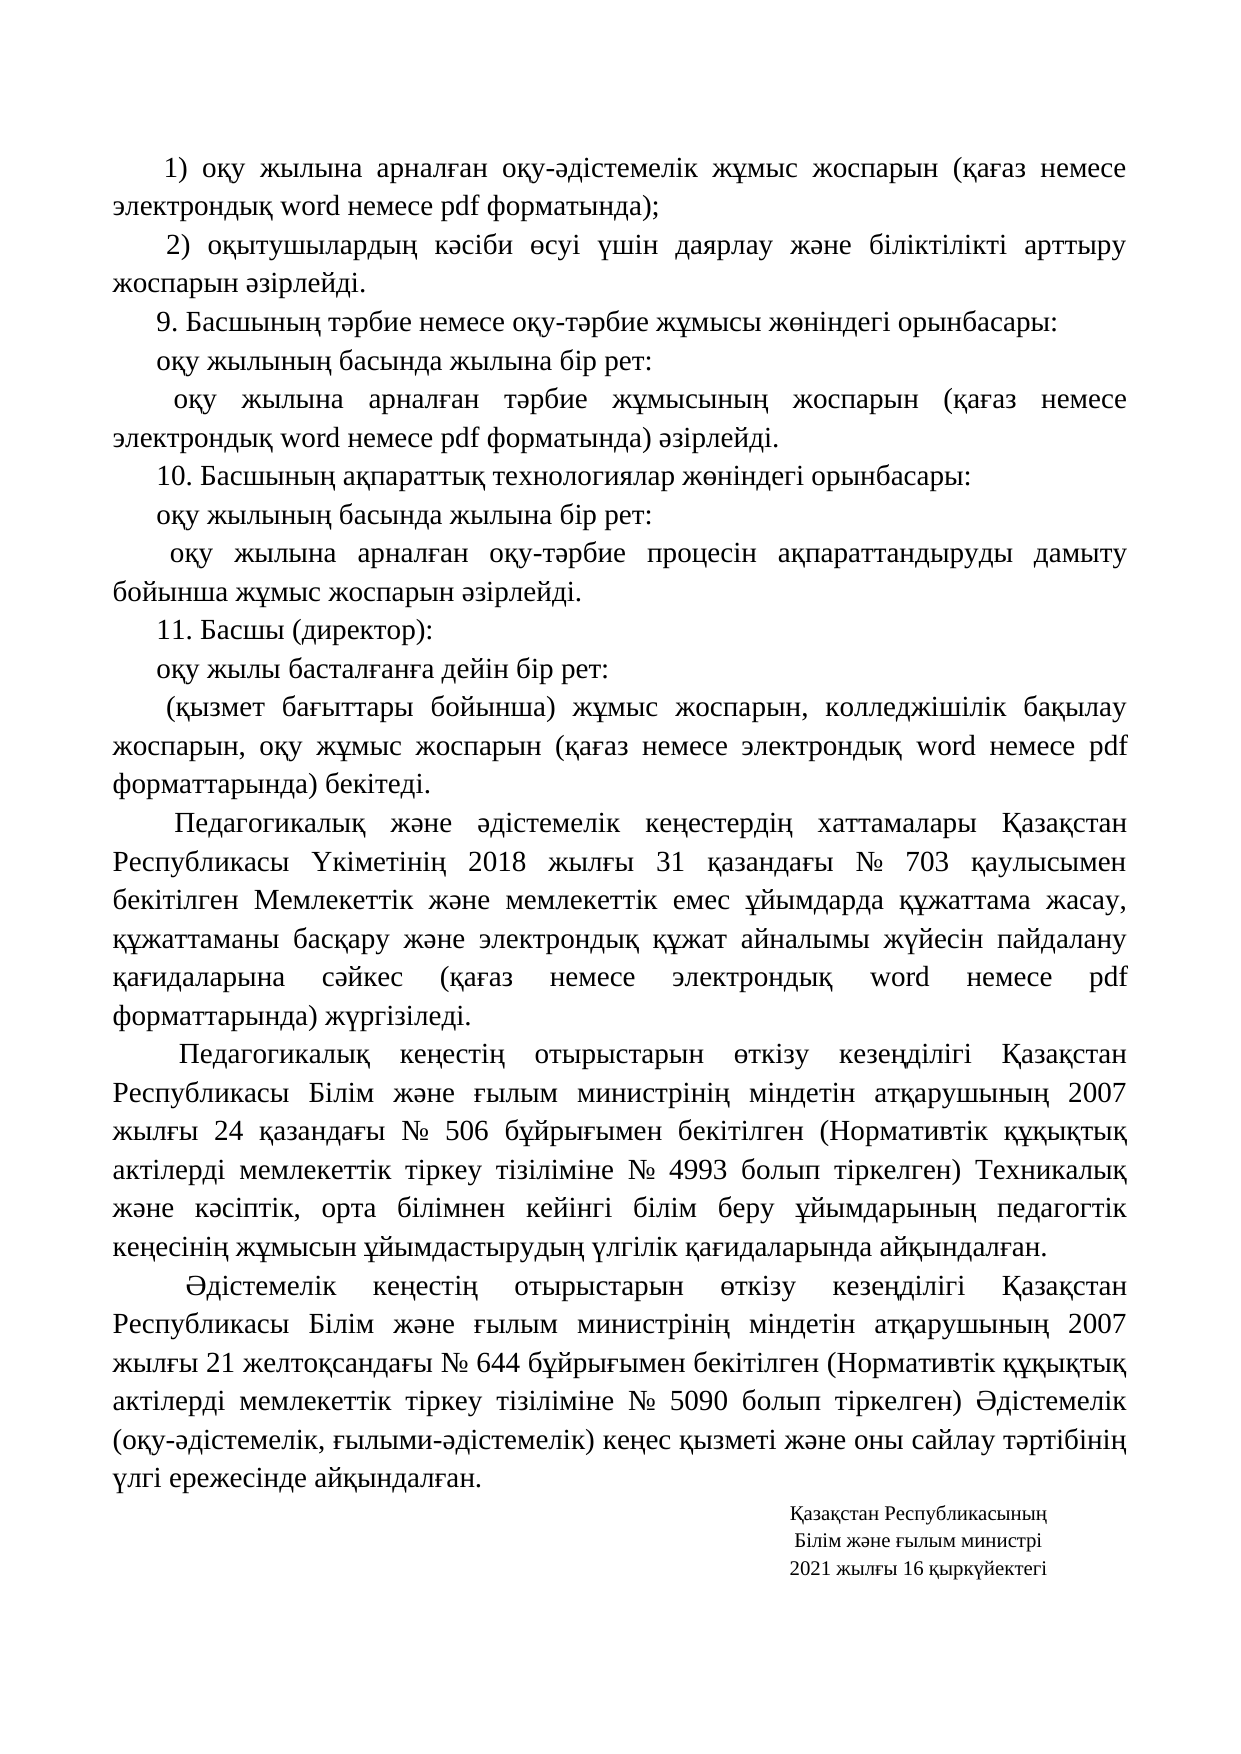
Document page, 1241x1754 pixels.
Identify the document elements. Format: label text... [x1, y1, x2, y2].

text 2) оқытушылардың кәсіби өсуі үшін даярлау және біліктілікті арттыру жоспарын әзірлейді. [112, 227, 1128, 299]
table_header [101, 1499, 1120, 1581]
text оқу жылының басында жылына бір рет: [112, 497, 1128, 530]
text оқу жылы басталғанға дейін бір рет: [112, 651, 1128, 684]
text 10. Басшының ақпараттық технологиялар жөніндегі орынбасары: [112, 458, 1128, 492]
text (қызмет бағыттары бойынша) жұмыс жоспарын, колледжішілік бақылау жоспарын, оқу жұмыс жоспарын (қағаз немесе электрондық word немесе pdf форматтарында) бекітеді. [112, 689, 1128, 800]
text 11. Басшы (директор): [112, 612, 1128, 646]
text оқу жылына арналған тәрбие жұмысының жоспарын (қағаз немесе электрондық word немесе pdf форматында) әзірлейді. [112, 381, 1128, 453]
text Педагогикалық және әдістемелік кеңестердің хаттамалары Қазақстан Республикасы Үкіметінің 2018 жылғы 31 қазандағы № 703 қаулысымен бекітілген Мемлекеттік және мемлекеттік емес ұйымдарда құжаттама жасау, құжаттаманы басқару және электрондық құжат айналымы жүйесін пайдалану қағидаларына сәйкес (қағаз немесе электрондық word немесе pdf форматтарында) жүргізіледі. [112, 805, 1128, 1031]
text Педагогикалық кеңестің отырыстарын өткізу кезеңділігі Қазақстан Республикасы Білім және ғылым министрінің міндетін атқарушының 2007 жылғы 24 қазандағы № 506 бұйрығымен бекітілген (Нормативтік құқықтық актілерді мемлекеттік тіркеу тізіліміне № 4993 болып тіркелген) Техникалық және кәсіптік, орта білімнен кейінгі білім беру ұйымдарының педагогтік кеңесінің жұмысын ұйымдастырудың үлгілік қағидаларында айқындалған. [112, 1036, 1128, 1263]
text оқу жылының басында жылына бір рет: [112, 343, 1128, 376]
text оқу жылына арналған оқу-тәрбие процесін ақпараттандыруды дамыту бойынша жұмыс жоспарын әзірлейді. [112, 535, 1128, 607]
text 1) оқу жылына арналған оқу-әдістемелік жұмыс жоспарын (қағаз немесе электрондық word немесе pdf форматында); [112, 150, 1128, 222]
text 9. Басшының тәрбие немесе оқу-тәрбие жұмысы жөніндегі орынбасары: [112, 304, 1128, 338]
text Әдістемелік кеңестің отырыстарын өткізу кезеңділігі Қазақстан Республикасы Білім және ғылым министрінің міндетін атқарушының 2007 жылғы 21 желтоқсандағы № 644 бұйрығымен бекітілген (Нормативтік құқықтық актілерді мемлекеттік тіркеу тізіліміне № 5090 болып тіркелген) Әдістемелік (оқу-әдістемелік, ғылыми-әдістемелік) кеңес қызметі және оны сайлау тәртібінің үлгі ережесінде айқындалған. [112, 1268, 1128, 1494]
